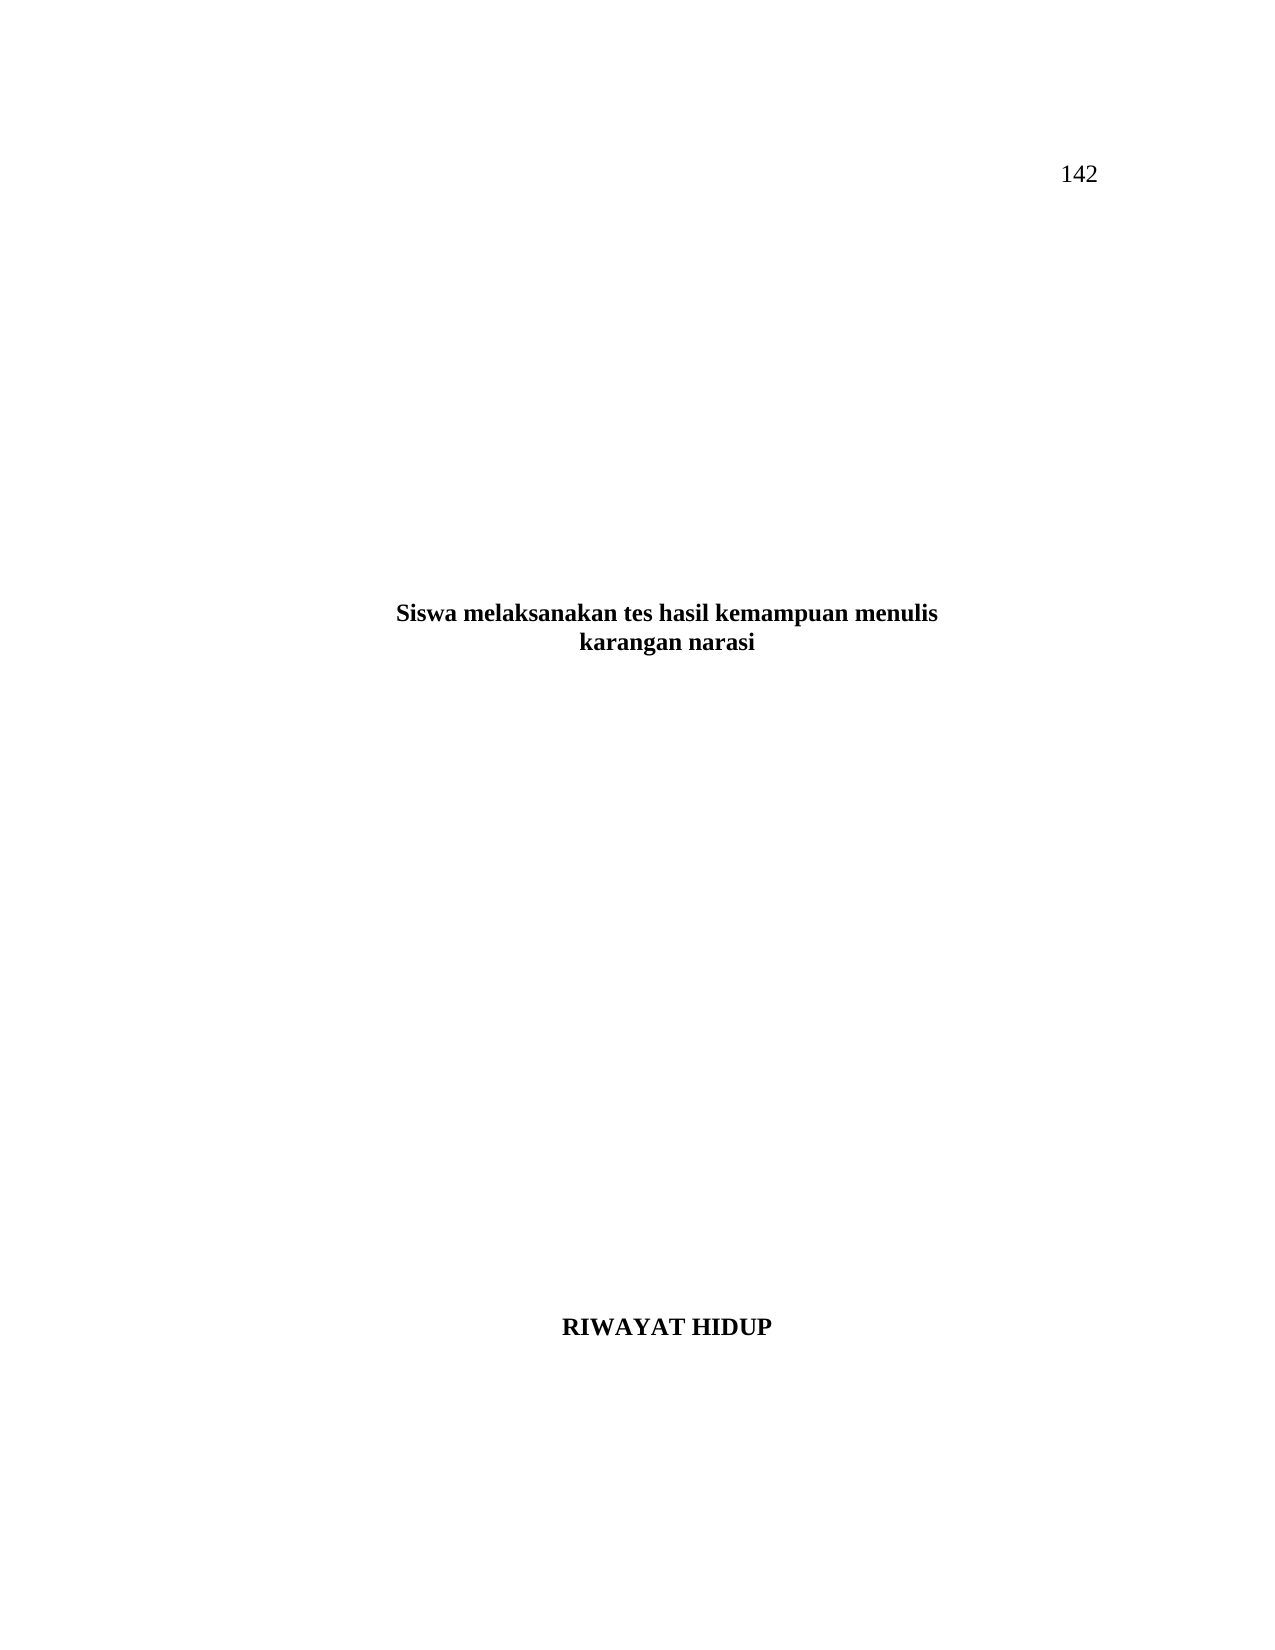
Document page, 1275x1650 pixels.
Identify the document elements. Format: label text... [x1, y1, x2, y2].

text Siswa melaksanakan tes hasil kemampuan menulis [236, 598, 1098, 627]
text RIWAYAT HIDUP [236, 1312, 1098, 1341]
text karangan narasi [236, 627, 1098, 656]
